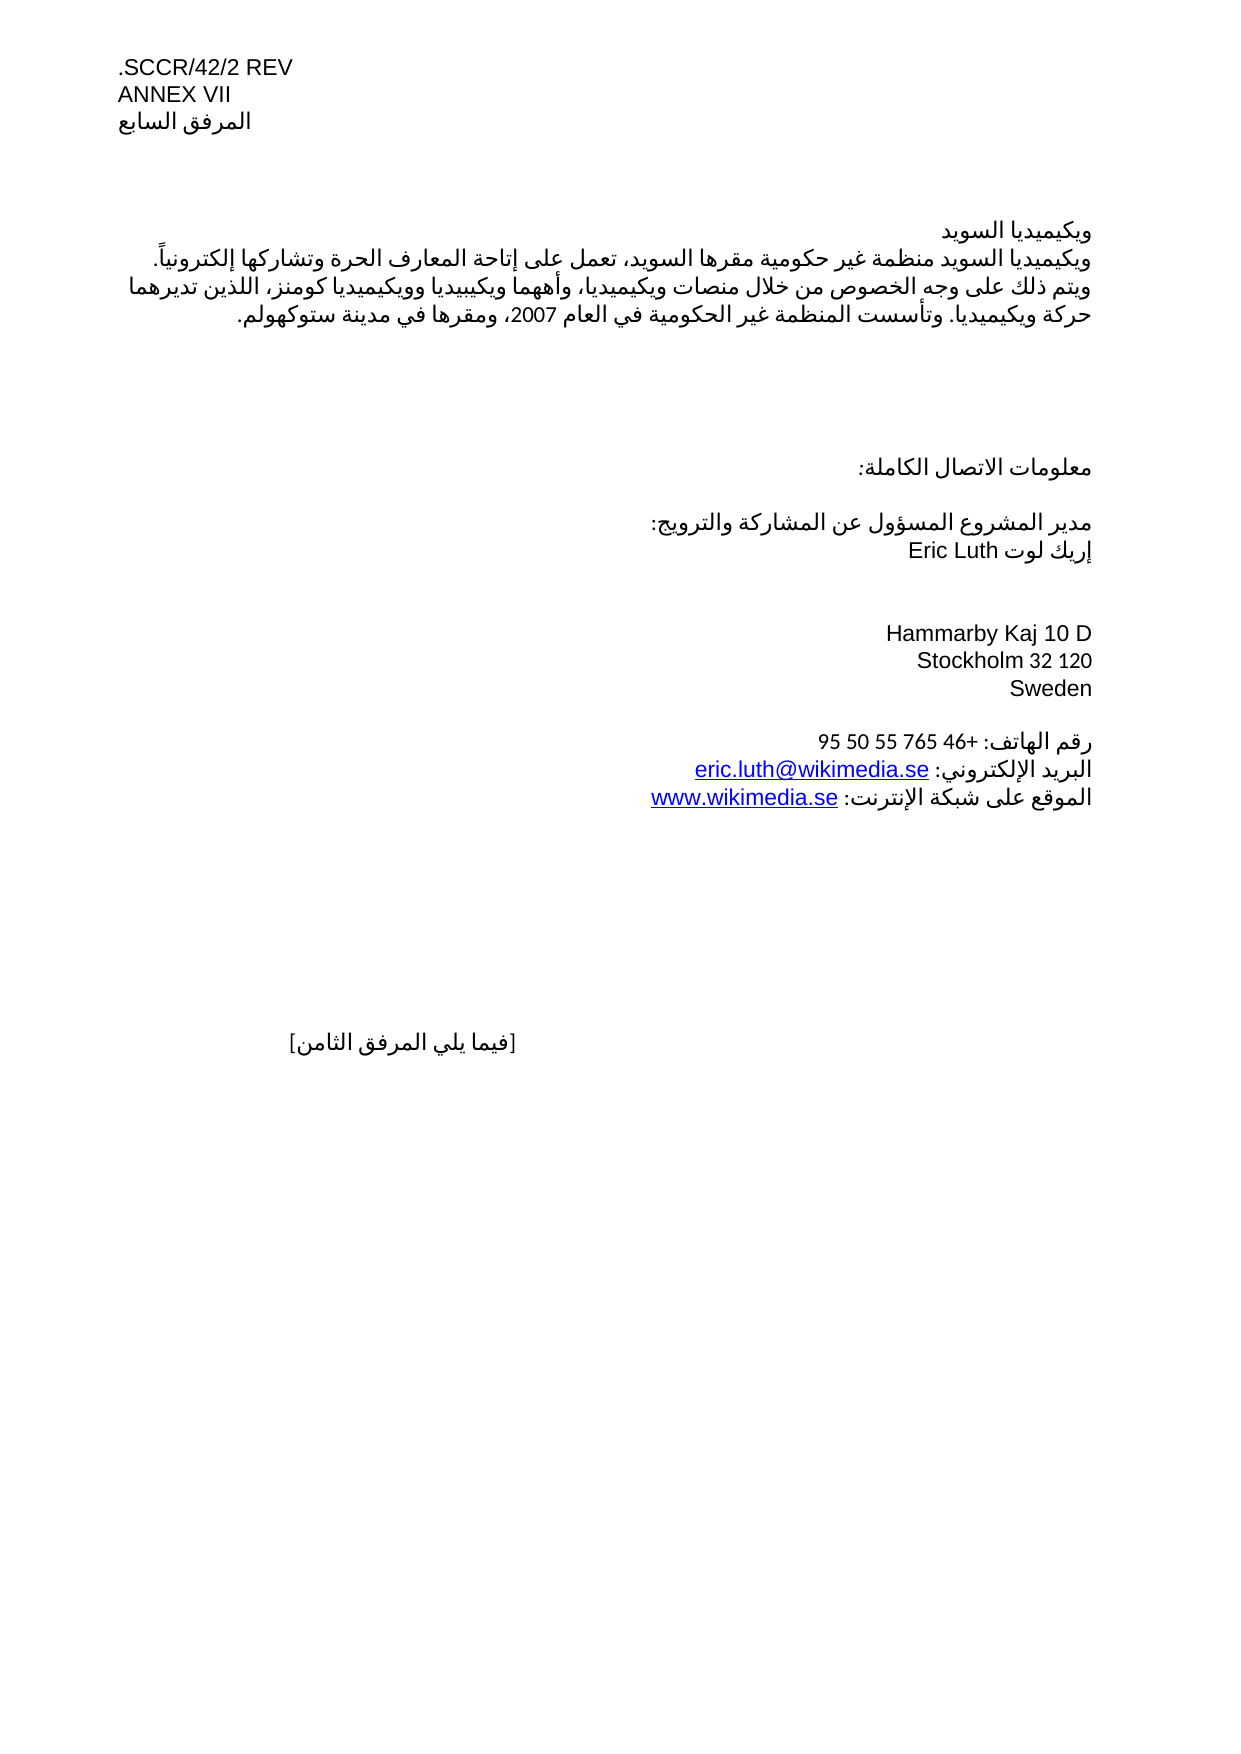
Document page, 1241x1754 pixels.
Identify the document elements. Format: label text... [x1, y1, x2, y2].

text الموقع على شبكة الإنترنت: www.wikimedia.se [118, 783, 1092, 811]
text مدير المشروع المسؤول عن المشاركة والترويج: [118, 508, 1092, 536]
text ويكيميديا السويد منظمة غير حكومية مقرها السويد، تعمل على إتاحة المعارف الحرة وتشاركها إلكترونياً. ويتم ذلك على وجه الخصوص من خلال منصات ويكيميديا، وأههما ويكيبيديا وويكيميديا كومنز، اللذين تديرهما حركة ويكيميديا. وتأسست المنظمة غير الحكومية في العام 2007، ومقرها في مدينة ستوكهولم. [118, 244, 1092, 328]
text Sweden [118, 675, 1092, 701]
text إريك لوت Eric Luth [118, 536, 1092, 564]
text Hammarby Kaj 10 D [118, 620, 1092, 647]
text ويكيميديا السويد [118, 216, 1092, 244]
text 120 32 Stockholm [118, 647, 1092, 675]
text البريد الإلكتروني: eric.luth@wikimedia.se [118, 755, 1092, 783]
text [فيما يلي المرفق الثامن] [118, 1028, 516, 1056]
text رقم الهاتف: +46 765 55 50 95 [118, 727, 1092, 755]
text معلومات الاتصال الكاملة: [118, 453, 1092, 481]
